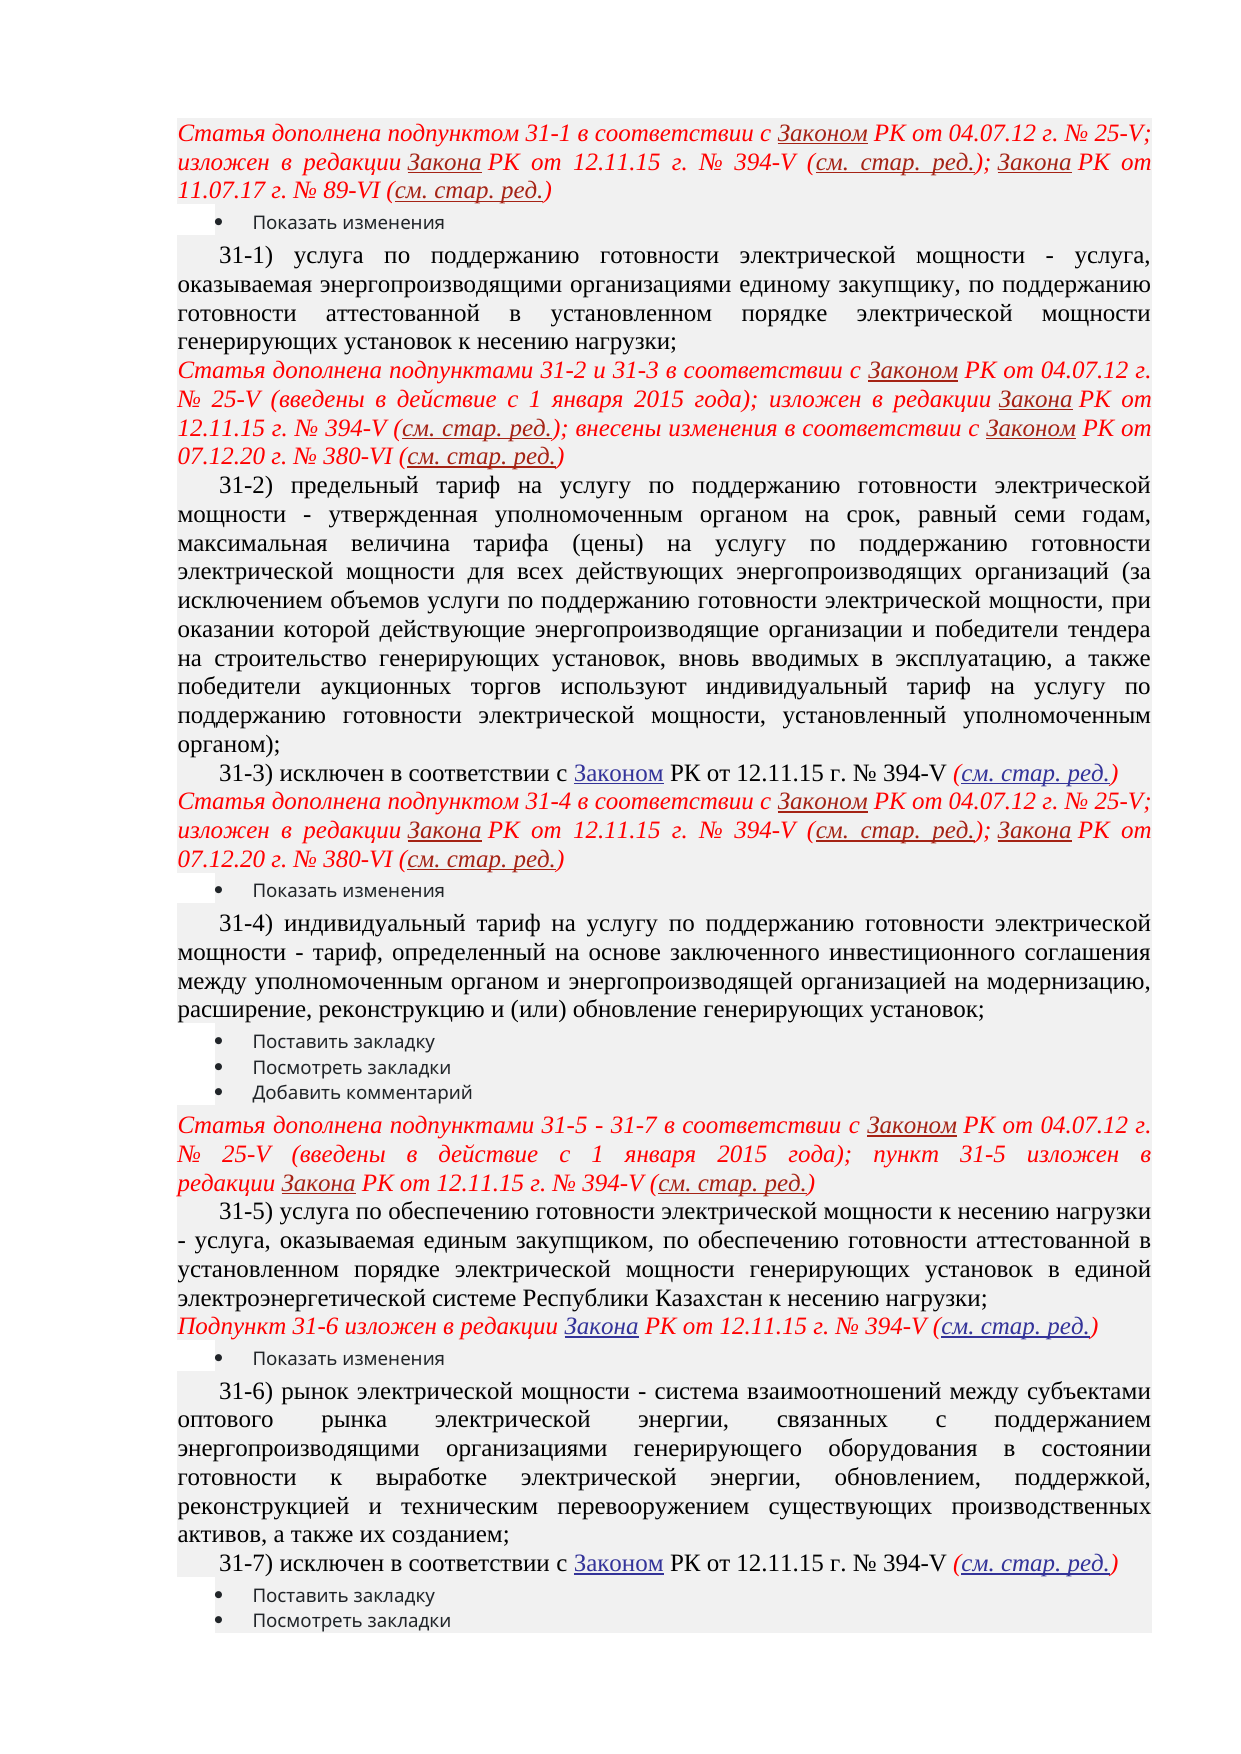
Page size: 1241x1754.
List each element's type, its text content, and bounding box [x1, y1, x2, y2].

text Статья дополнена подпунктами 31-2 и 31-3 в соответствии с Законом РК от 04.07.12 г. № 25-V (введены в действие с 1 января 2015 года); изложен в редакции Закона РК от 12.11.15 г. № 394-V (см. стар. ред.); внесены изменения в соответствии с Законом РК от 07.12.20 г. № 380-VI (см. стар. ред.) [177, 355, 1152, 470]
list Посмотреть закладки [215, 1054, 1152, 1079]
list Поставить закладку [215, 1582, 1152, 1608]
text Статья дополнена подпунктами 31-5 - 31-7 в соответствии с Законом РК от 04.07.12 г. № 25-V (введены в действие с 1 января 2015 года); пункт 31-5 изложен в редакции Закона РК от 12.11.15 г. № 394-V (см. стар. ред.) [177, 1110, 1152, 1196]
text 31-5) услуга по обеспечению готовности электрической мощности к несению нагрузки - услуга, оказываемая единым закупщиком, по обеспечению готовности аттестованной в установленном порядке электрической мощности генерирующих установок в единой электроэнергетической системе Республики Казахстан к несению нагрузки; [177, 1196, 1152, 1311]
text 31-2) предельный тариф на услугу по поддержанию готовности электрической мощности - утвержденная уполномоченным органом на срок, равный семи годам, максимальная величина тарифа (цены) на услугу по поддержанию готовности электрической мощности для всех действующих энергопроизводящих организаций (за исключением объемов услуги по поддержанию готовности электрической мощности, при оказании которой действующие энергопроизводящие организации и победители тендера на строительство генерирующих установок, вновь вводимых в эксплуатацию, а также победители аукционных торгов используют индивидуальный тариф на услугу по поддержанию готовности электрической мощности, установленный уполномоченным органом); [177, 470, 1152, 758]
text Статья дополнена подпунктом 31-4 в соответствии с Законом РК от 04.07.12 г. № 25-V; изложен в редакции Закона РК от 12.11.15 г. № 394-V (см. стар. ред.); Закона РК от 07.12.20 г. № 380-VI (см. стар. ред.) [177, 786, 1152, 873]
list Показать изменения [215, 878, 1152, 903]
text Подпункт 31-6 изложен в редакции Закона РК от 12.11.15 г. № 394-V (см. стар. ред.) [177, 1311, 1152, 1340]
list Добавить комментарий [215, 1079, 1152, 1105]
text 31-7) исключен в соответствии с Законом РК от 12.11.15 г. № 394-V (см. стар. ред.) [177, 1548, 1152, 1577]
text 31-6) рынок электрической мощности - система взаимоотношений между субъектами оптового рынка электрической энергии, связанных с поддержанием энергопроизводящими организациями генерирующего оборудования в состоянии готовности к выработке электрической энергии, обновлением, поддержкой, реконструкцией и техническим перевооружением существующих производственных активов, а также их созданием; [177, 1376, 1152, 1548]
list Поставить закладку [215, 1028, 1152, 1054]
list Показать изменения [215, 1345, 1152, 1371]
text 31-1) услуга по поддержанию готовности электрической мощности - услуга, оказываемая энергопроизводящими организациями единому закупщику, по поддержанию готовности аттестованной в установленном порядке электрической мощности генерирующих установок к несению нагрузки; [177, 240, 1152, 355]
text Статья дополнена подпунктом 31-1 в соответствии с Законом РК от 04.07.12 г. № 25-V; изложен в редакции Закона РК от 12.11.15 г. № 394-V (см. стар. ред.); Закона РК от 11.07.17 г. № 89-VI (см. стар. ред.) [177, 118, 1152, 204]
list Посмотреть закладки [215, 1608, 1152, 1633]
text 31-3) исключен в соответствии с Законом РК от 12.11.15 г. № 394-V (см. стар. ред.) [177, 758, 1152, 786]
list Показать изменения [215, 209, 1152, 235]
text 31-4) индивидуальный тариф на услугу по поддержанию готовности электрической мощности - тариф, определенный на основе заключенного инвестиционного соглашения между уполномоченным органом и энергопроизводящей организацией на модернизацию, расширение, реконструкцию и (или) обновление генерирующих установок; [177, 908, 1152, 1023]
